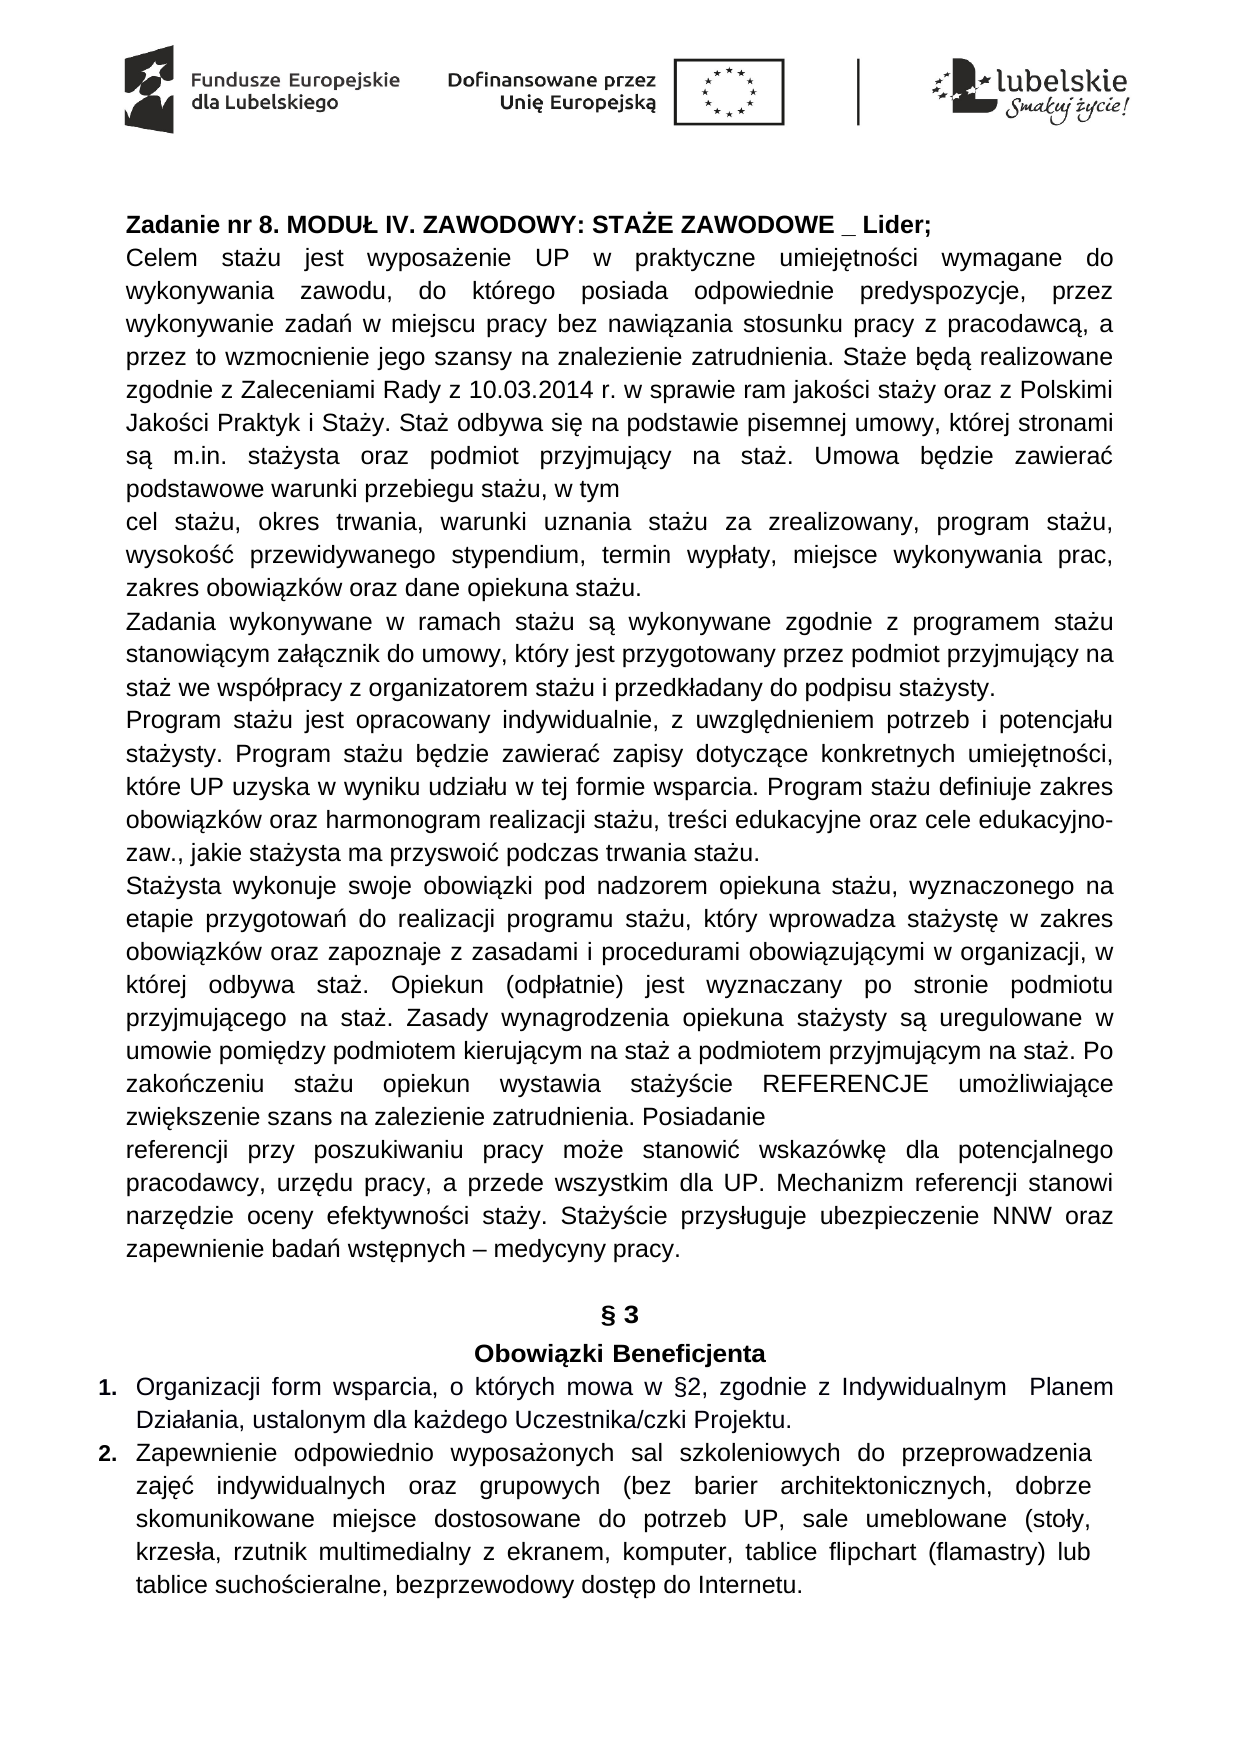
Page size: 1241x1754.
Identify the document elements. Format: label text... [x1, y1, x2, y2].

list Organizacji form wsparcia, o których mowa w §2, zgodnie z Indywidualnym Planem Działania, ustalonym dla każdego Uczestnika/czki Projektu. [98, 1372, 1115, 1434]
subtitle § 3 [126, 1300, 1115, 1329]
subtitle Program stażu jest opracowany indywidualnie, z uwzględnieniem potrzeb i potencjału stażysty. Program stażu będzie zawierać zapisy dotyczące konkretnych umiejętności, które UP uzyska w wyniku udziału w tej formie wsparcia. Program stażu definiuje zakres obowiązków oraz harmonogram realizacji stażu, treści edukacyjne oraz cele edukacyjno-zaw., jakie stażysta ma przyswoić podczas trwania stażu. [126, 706, 1115, 866]
picture [98, 22, 1153, 156]
subtitle referencji przy poszukiwaniu pracy może stanowić wskazówkę dla potencjalnego pracodawcy, urzędu pracy, a przede wszystkim dla UP. Mechanizm referencji stanowi narzędzie oceny efektywności staży. Stażyście przysługuje ubezpieczenie NNW oraz zapewnienie badań wstępnych – medycyny pracy. [126, 1135, 1115, 1263]
subtitle cel stażu, okres trwania, warunki uznania stażu za zrealizowany, program stażu, wysokość przewidywanego stypendium, termin wypłaty, miejsce wykonywania prac, zakres obowiązków oraz dane opiekuna stażu. [126, 507, 1115, 602]
subtitle Stażysta wykonuje swoje obowiązki pod nadzorem opiekuna stażu, wyznaczonego na etapie przygotowań do realizacji programu stażu, który wprowadza stażystę w zakres obowiązków oraz zapoznaje z zasadami i procedurami obowiązującymi w organizacji, w której odbywa staż. Opiekun (odpłatnie) jest wyznaczany po stronie podmiotu przyjmującego na staż. Zasady wynagrodzenia opiekuna stażysty są uregulowane w umowie pomiędzy podmiotem kierującym na staż a podmiotem przyjmującym na staż. Po zakończeniu stażu opiekun wystawia stażyście REFERENCJE umożliwiające zwiększenie szans na zalezienie zatrudnienia. Posiadanie [126, 871, 1115, 1131]
subtitle Celem stażu jest wyposażenie UP w praktyczne umiejętności wymagane do wykonywania zawodu, do którego posiada odpowiednie predyspozycje, przez wykonywanie zadań w miejscu pracy bez nawiązania stosunku pracy z pracodawcą, a przez to wzmocnienie jego szansy na znalezienie zatrudnienia. Staże będą realizowane zgodnie z Zaleceniami Rady z 10.03.2014 r. w sprawie ram jakości staży oraz z Polskimi Jakości Praktyk i Staży. Staż odbywa się na podstawie pisemnej umowy, której stronami są m.in. stażysta oraz podmiot przyjmujący na staż. Umowa będzie zawierać podstawowe warunki przebiegu stażu, w tym [126, 243, 1115, 503]
subtitle Zadanie nr 8. MODUŁ IV. ZAWODOWY: STAŻE ZAWODOWE _ Lider; [126, 210, 1115, 239]
subtitle Zadania wykonywane w ramach stażu są wykonywane zgodnie z programem stażu stanowiącym załącznik do umowy, który jest przygotowany przez podmiot przyjmujący na staż we współpracy z organizatorem stażu i przedkładany do podpisu stażysty. [126, 606, 1115, 701]
text Obowiązki Beneficjenta [126, 1339, 1114, 1368]
list Zapewnienie odpowiednio wyposażonych sal szkoleniowych do przeprowadzenia zajęć indywidualnych oraz grupowych (bez barier architektonicznych, dobrze skomunikowane miejsce dostosowane do potrzeb UP, sale umeblowane (stoły, krzesła, rzutnik multimedialny z ekranem, komputer, tablice flipchart (flamastry) lub tablice suchościeralne, bezprzewodowy dostęp do Internetu. [98, 1438, 1093, 1599]
